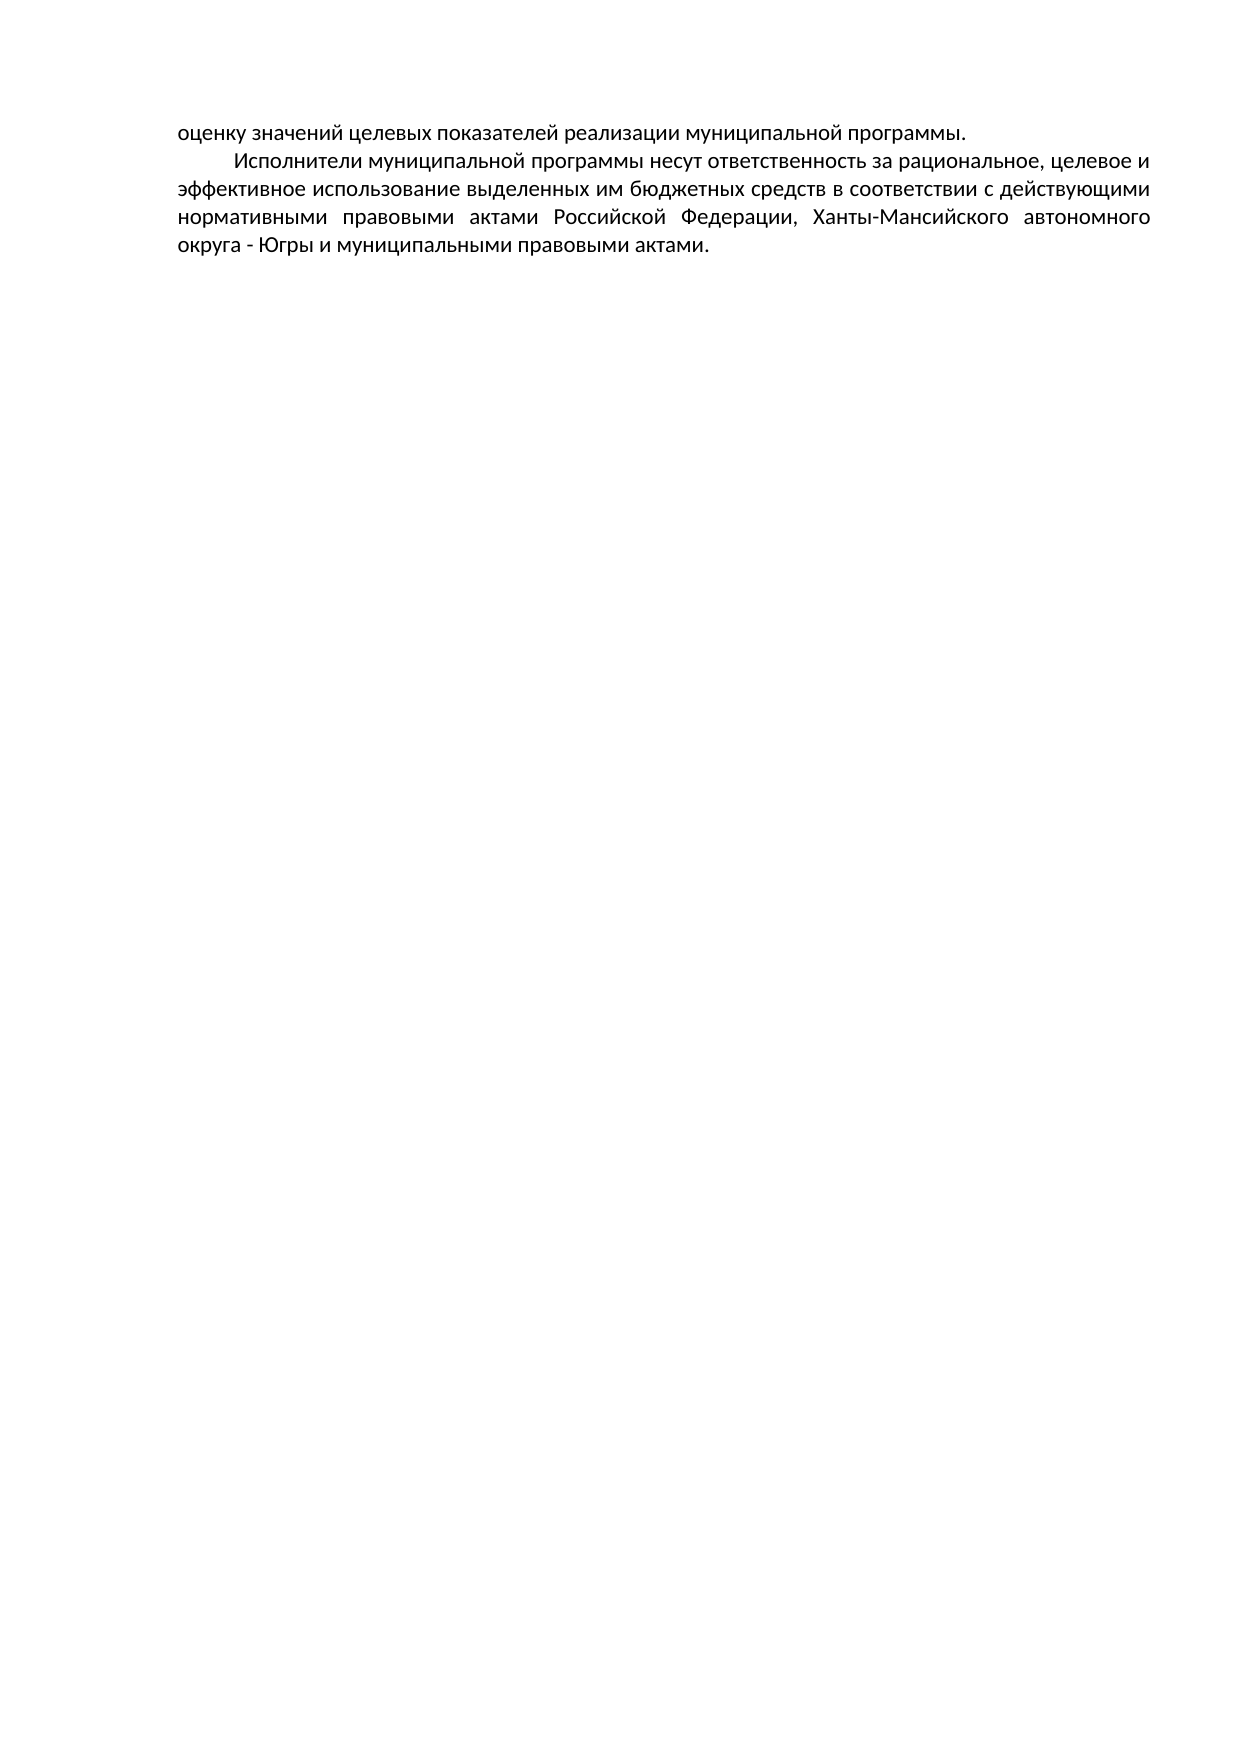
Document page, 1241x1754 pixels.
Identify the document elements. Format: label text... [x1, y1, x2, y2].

text Исполнители муниципальной программы несут ответственность за рациональное, целевое и эффективное использование выделенных им бюджетных средств в соответствии с действующими нормативными правовыми актами Российской Федерации, Ханты-Мансийского автономного округа - Югры и муниципальными правовыми актами. [177, 146, 1152, 258]
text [177, 118, 1152, 146]
